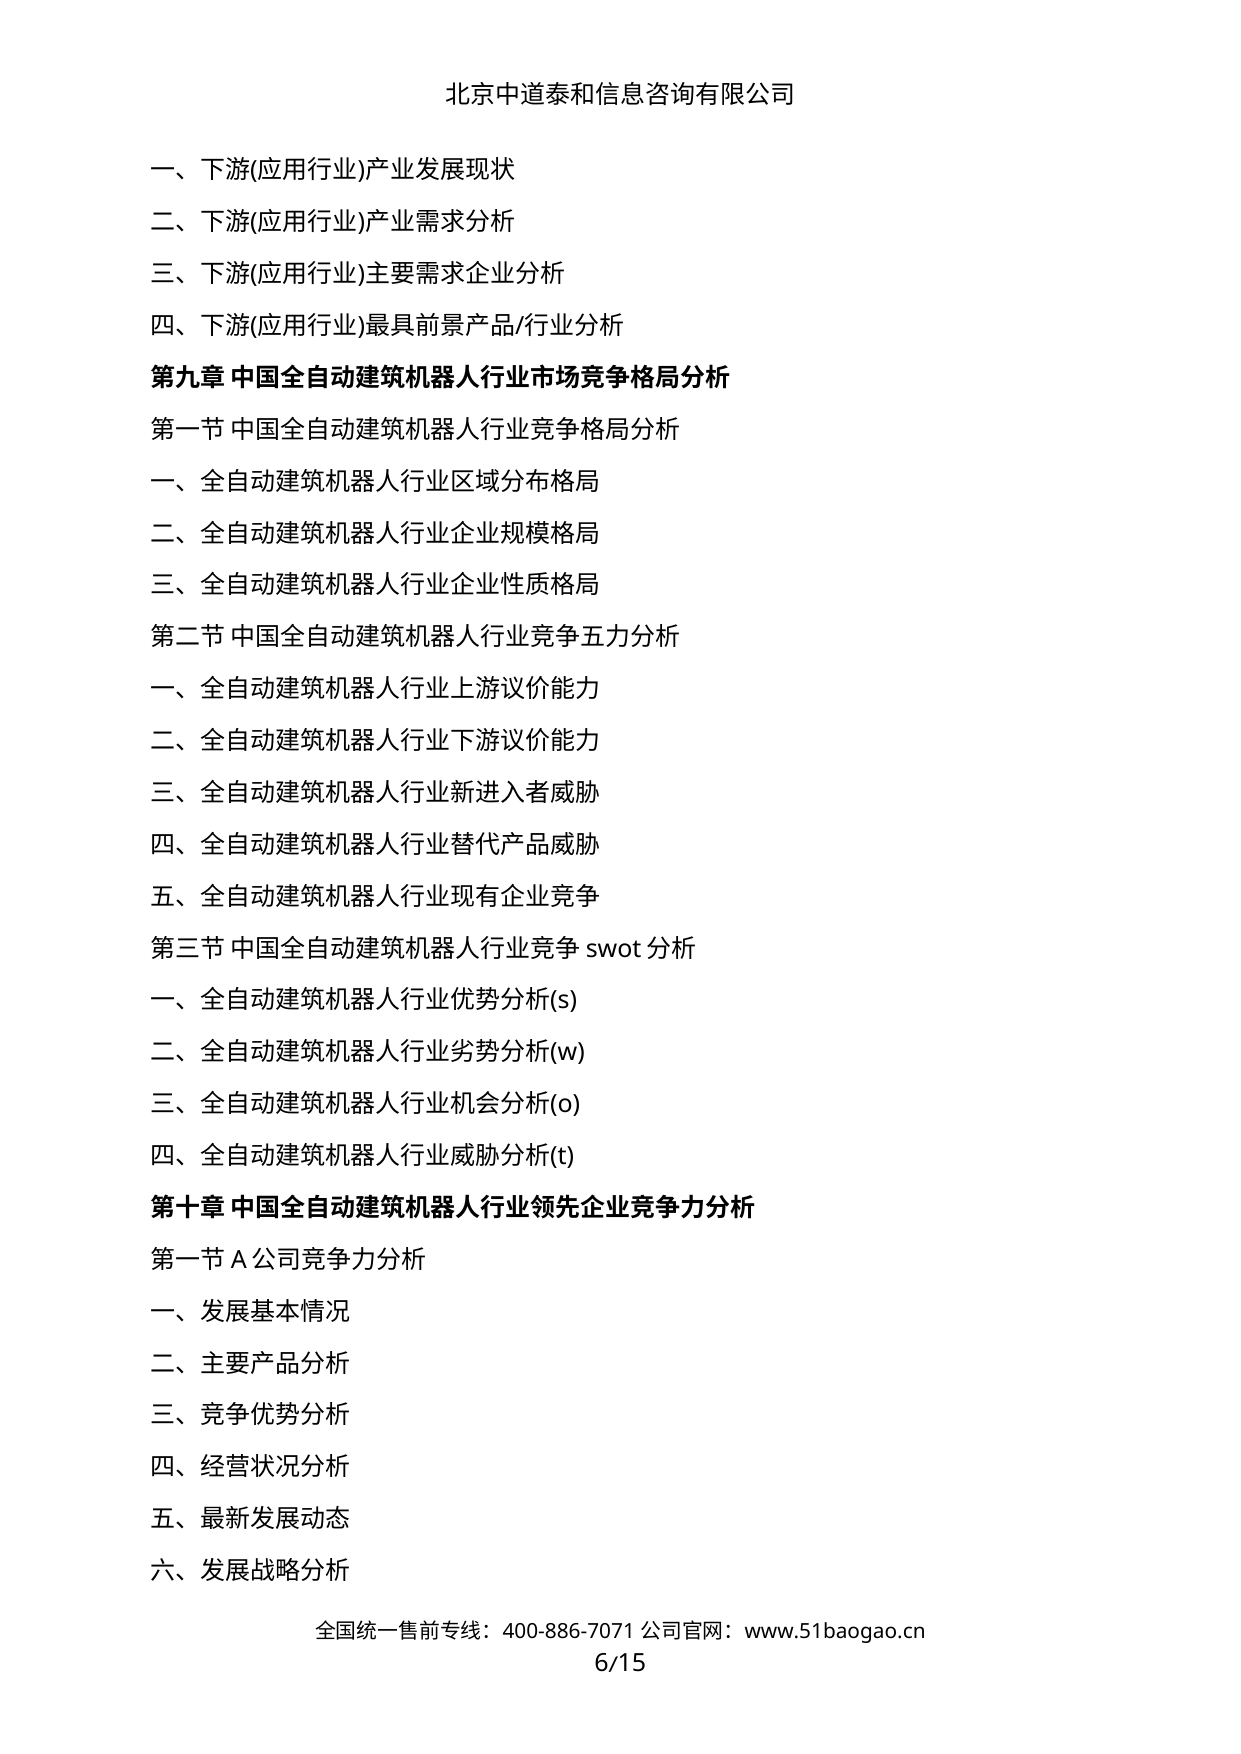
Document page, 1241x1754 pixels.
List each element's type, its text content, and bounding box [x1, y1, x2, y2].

text 二、主要产品分析 [150, 1343, 1090, 1379]
text 第二节 中国全自动建筑机器人行业竞争五力分析 [150, 617, 1090, 653]
text 二、全自动建筑机器人行业劣势分析(w) [150, 1032, 1090, 1068]
text 三、全自动建筑机器人行业企业性质格局 [150, 565, 1090, 601]
text 四、经营状况分析 [150, 1447, 1090, 1483]
text 四、全自动建筑机器人行业威胁分析(t) [150, 1136, 1090, 1172]
text 六、发展战略分析 [150, 1551, 1090, 1587]
text 三、下游(应用行业)主要需求企业分析 [150, 254, 1090, 290]
text 一、全自动建筑机器人行业优势分析(s) [150, 980, 1090, 1016]
text 一、下游(应用行业)产业发展现状 [150, 150, 1090, 186]
text 第九章 中国全自动建筑机器人行业市场竞争格局分析 [150, 357, 1090, 394]
text 二、下游(应用行业)产业需求分析 [150, 202, 1090, 238]
text 三、全自动建筑机器人行业机会分析(o) [150, 1084, 1090, 1120]
text 第一节 A公司竞争力分析 [150, 1239, 1090, 1276]
text 一、全自动建筑机器人行业上游议价能力 [150, 669, 1090, 705]
text 一、发展基本情况 [150, 1291, 1090, 1327]
text 五、最新发展动态 [150, 1499, 1090, 1535]
text 三、竞争优势分析 [150, 1395, 1090, 1431]
text 五、全自动建筑机器人行业现有企业竞争 [150, 876, 1090, 912]
text 一、全自动建筑机器人行业区域分布格局 [150, 461, 1090, 497]
text 第三节 中国全自动建筑机器人行业竞争swot分析 [150, 928, 1090, 964]
text 四、下游(应用行业)最具前景产品/行业分析 [150, 306, 1090, 342]
text 二、全自动建筑机器人行业企业规模格局 [150, 513, 1090, 549]
text 第一节 中国全自动建筑机器人行业竞争格局分析 [150, 409, 1090, 446]
text 二、全自动建筑机器人行业下游议价能力 [150, 721, 1090, 757]
text 三、全自动建筑机器人行业新进入者威胁 [150, 772, 1090, 809]
text 四、全自动建筑机器人行业替代产品威胁 [150, 824, 1090, 861]
text 第十章 中国全自动建筑机器人行业领先企业竞争力分析 [150, 1187, 1090, 1224]
